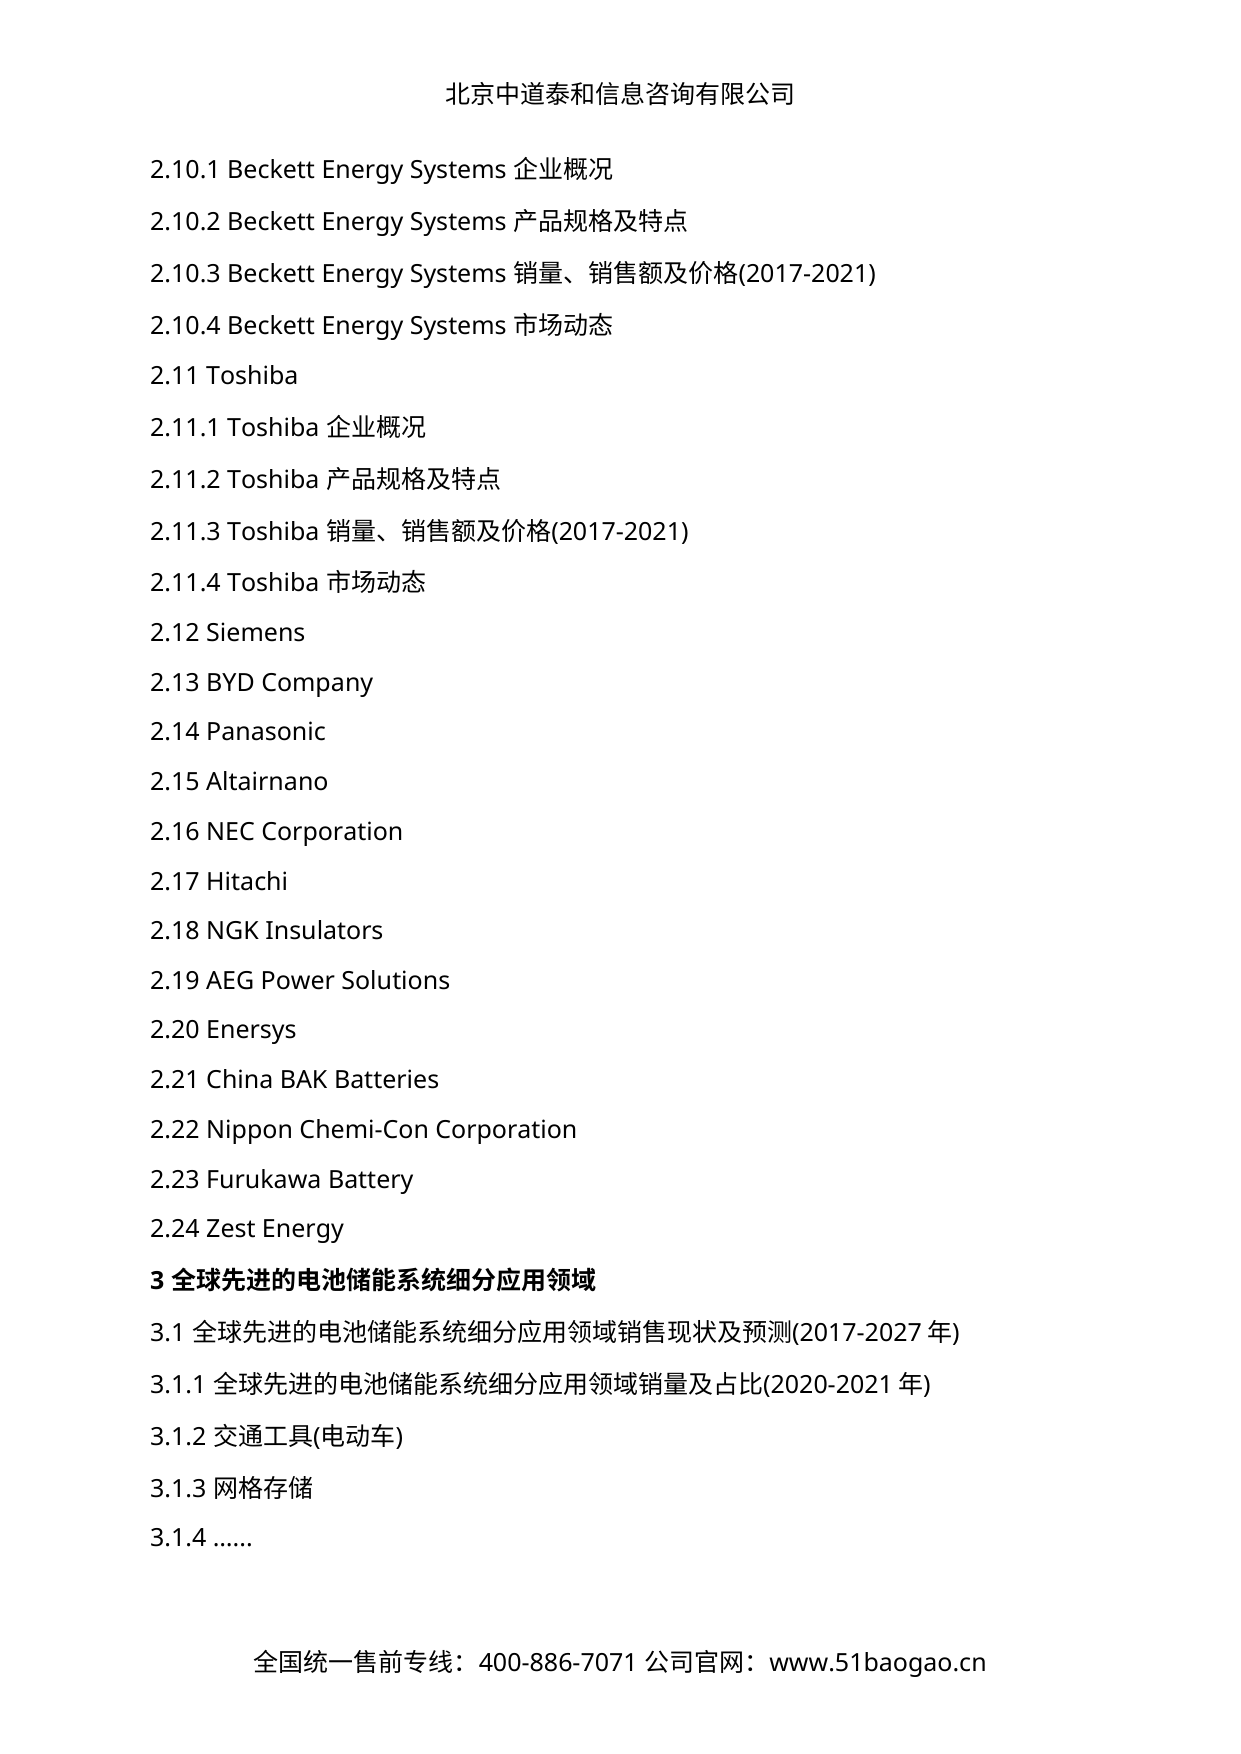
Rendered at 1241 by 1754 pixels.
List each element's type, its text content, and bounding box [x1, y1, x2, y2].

text 2.11 Toshiba [150, 357, 1090, 392]
text 2.13 BYD Company [150, 664, 1090, 698]
text 2.11.4 Toshiba 市场动态 [150, 563, 1090, 599]
text 3.1 全球先进的电池储能系统细分应用领域销售现状及预测(2017-2027年) [150, 1312, 1090, 1349]
text 3.1.4 …... [150, 1520, 1090, 1554]
text 2.16 NEC Corporation [150, 813, 1090, 847]
text 2.14 Panasonic [150, 714, 1090, 748]
text 2.18 NGK Insulators [150, 913, 1090, 947]
text 2.11.3 Toshiba 销量、销售额及价格(2017-2021) [150, 511, 1090, 547]
text 3.1.3 网格存储 [150, 1468, 1090, 1504]
text 3.1.1 全球先进的电池储能系统细分应用领域销量及占比(2020-2021年) [150, 1364, 1090, 1401]
text 2.22 Nippon Chemi-Con Corporation [150, 1112, 1090, 1146]
text 3 全球先进的电池储能系统细分应用领域 [150, 1261, 1090, 1297]
text 2.21 China BAK Batteries [150, 1062, 1090, 1096]
text 2.10.2 Beckett Energy Systems 产品规格及特点 [150, 202, 1090, 238]
text 2.15 Altairnano [150, 764, 1090, 798]
text 3.1.2 交通工具(电动车) [150, 1416, 1090, 1452]
text 2.10.3 Beckett Energy Systems 销量、销售额及价格(2017-2021) [150, 254, 1090, 290]
text 2.10.1 Beckett Energy Systems 企业概况 [150, 150, 1090, 186]
text 2.11.2 Toshiba 产品规格及特点 [150, 459, 1090, 495]
text 2.23 Furukawa Battery [150, 1161, 1090, 1195]
text 2.11.1 Toshiba 企业概况 [150, 407, 1090, 443]
text 2.20 Enersys [150, 1012, 1090, 1046]
text 2.17 Hitachi [150, 863, 1090, 897]
text 2.24 Zest Energy [150, 1211, 1090, 1245]
text 2.19 AEG Power Solutions [150, 962, 1090, 997]
text 2.12 Siemens [150, 615, 1090, 649]
text 2.10.4 Beckett Energy Systems 市场动态 [150, 306, 1090, 342]
